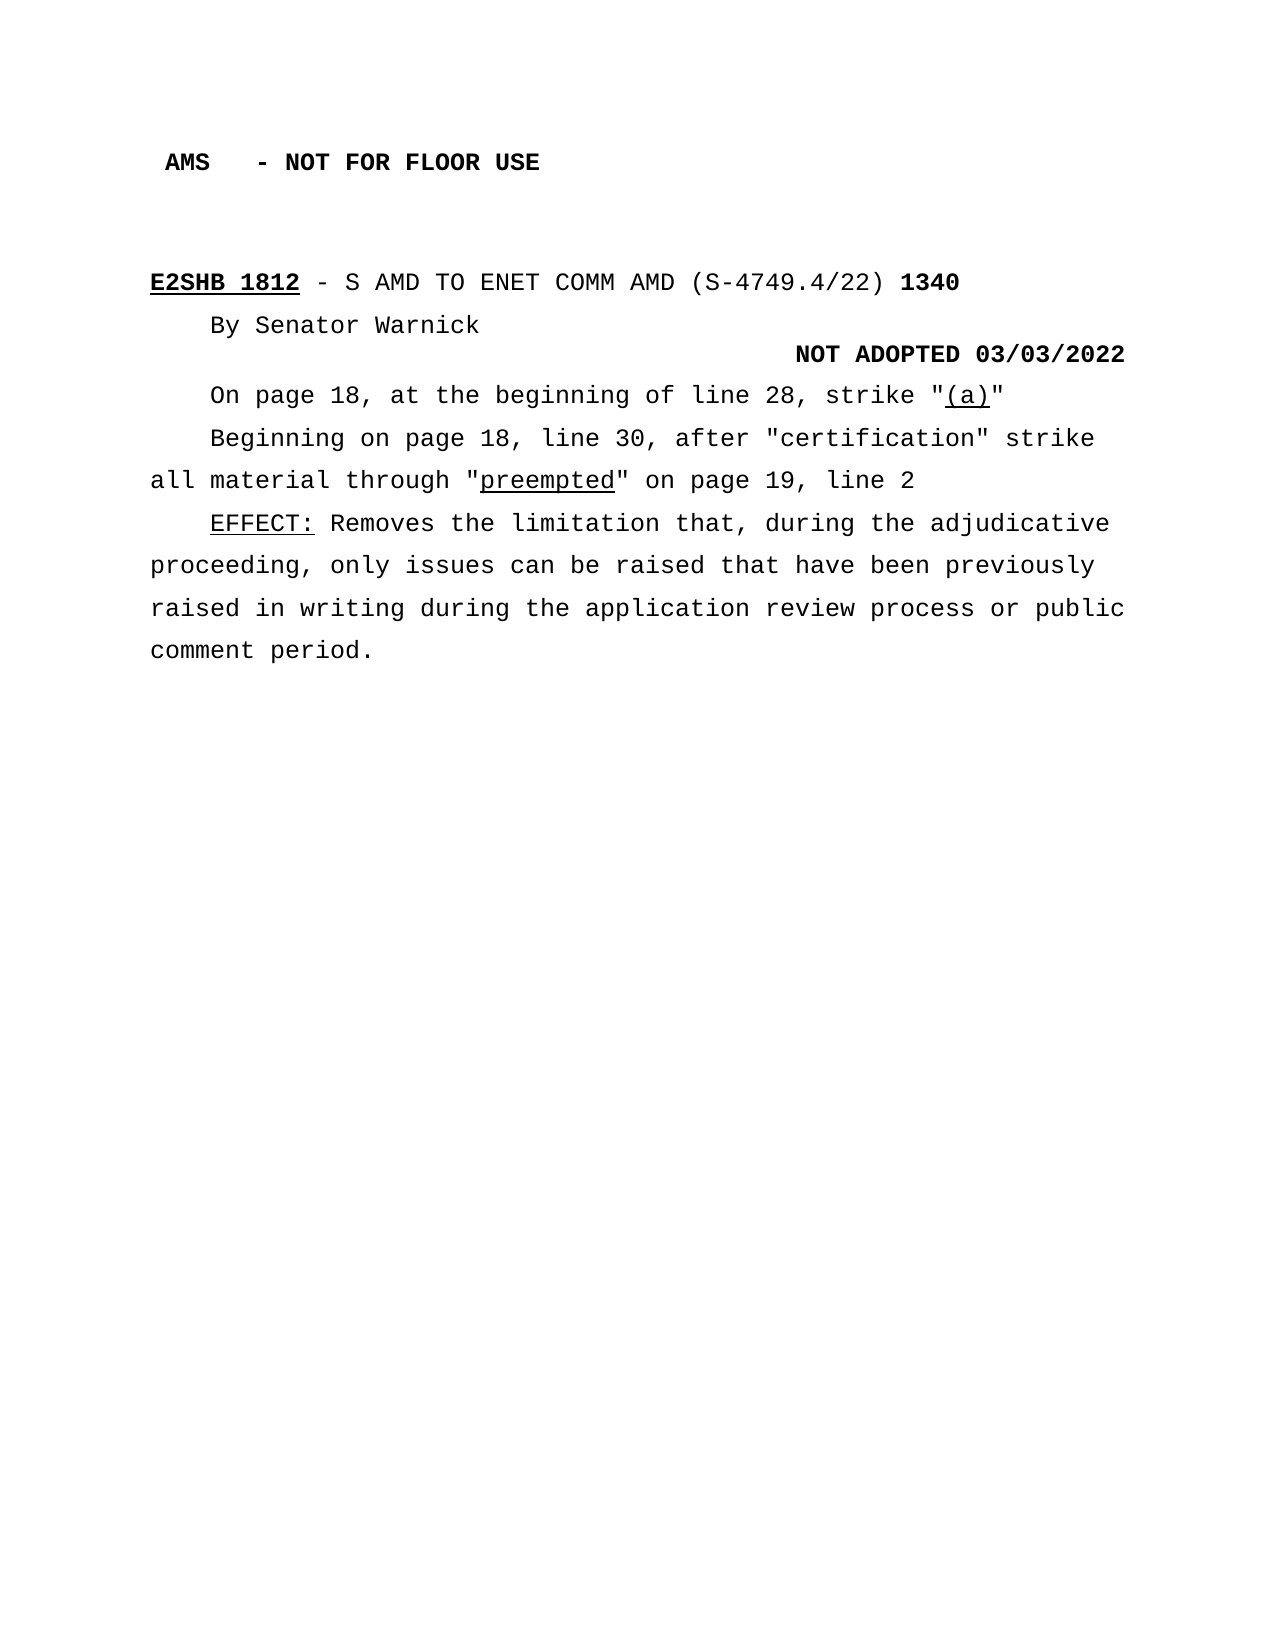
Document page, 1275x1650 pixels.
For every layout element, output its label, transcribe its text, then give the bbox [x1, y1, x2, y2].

text By Senator Warnick [150, 299, 1125, 342]
text EFFECT: Removes the limitation that, during the adjudicative proceeding, only issues can be raised that have been previously raised in writing during the application review process or public comment period. [150, 497, 1125, 667]
text NOT ADOPTED 03/03/2022 [150, 342, 1125, 370]
text E2SHB 1812 - S AMD TO ENET COMM AMD (S-4749.4/22) 1340 [150, 257, 1125, 299]
text AMS - NOT FOR FLOOR USE [150, 150, 1125, 178]
text Beginning on page 18, line 30, after "certification" strike all material through "preempted" on page 19, line 2 [150, 412, 1125, 497]
text On page 18, at the beginning of line 28, strike "(a)" [150, 370, 1125, 412]
